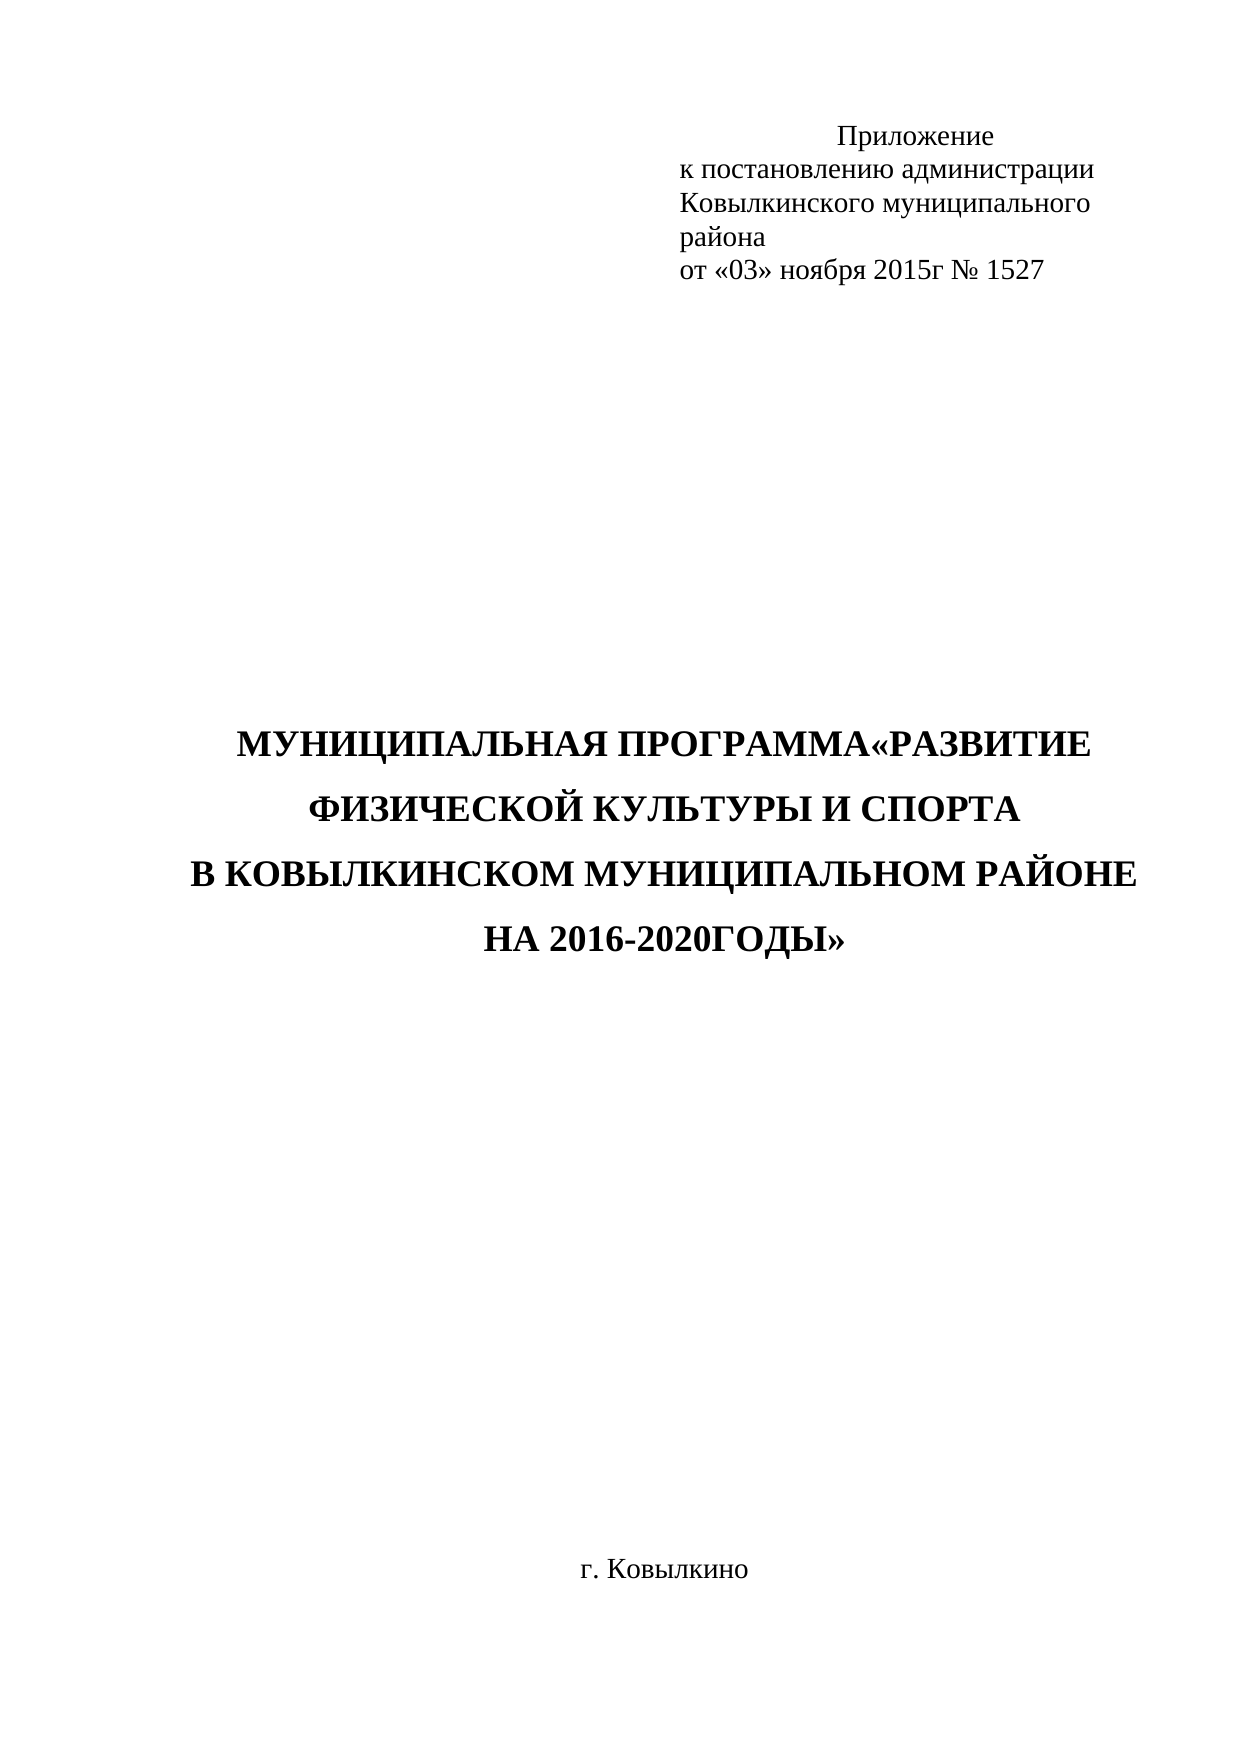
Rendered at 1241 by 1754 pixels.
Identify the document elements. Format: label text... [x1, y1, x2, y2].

text к постановлению администрации Ковылкинского муниципального района [679, 152, 1152, 252]
text г. Ковылкино [177, 1551, 1152, 1584]
text Приложение [679, 118, 1152, 152]
text НА 2016-2020ГОДЫ» [177, 916, 1152, 959]
text от «03» ноября 2015г № 1527 [679, 252, 1152, 286]
text В КОВЫЛКИНСКОМ МУНИЦИПАЛЬНОМ РАЙОНЕ [177, 851, 1152, 894]
text МУНИЦИПАЛЬНАЯ ПРОГРАММА«РАЗВИТИЕ ФИЗИЧЕСКОЙ КУЛЬТУРЫ И СПОРТА [177, 722, 1152, 830]
